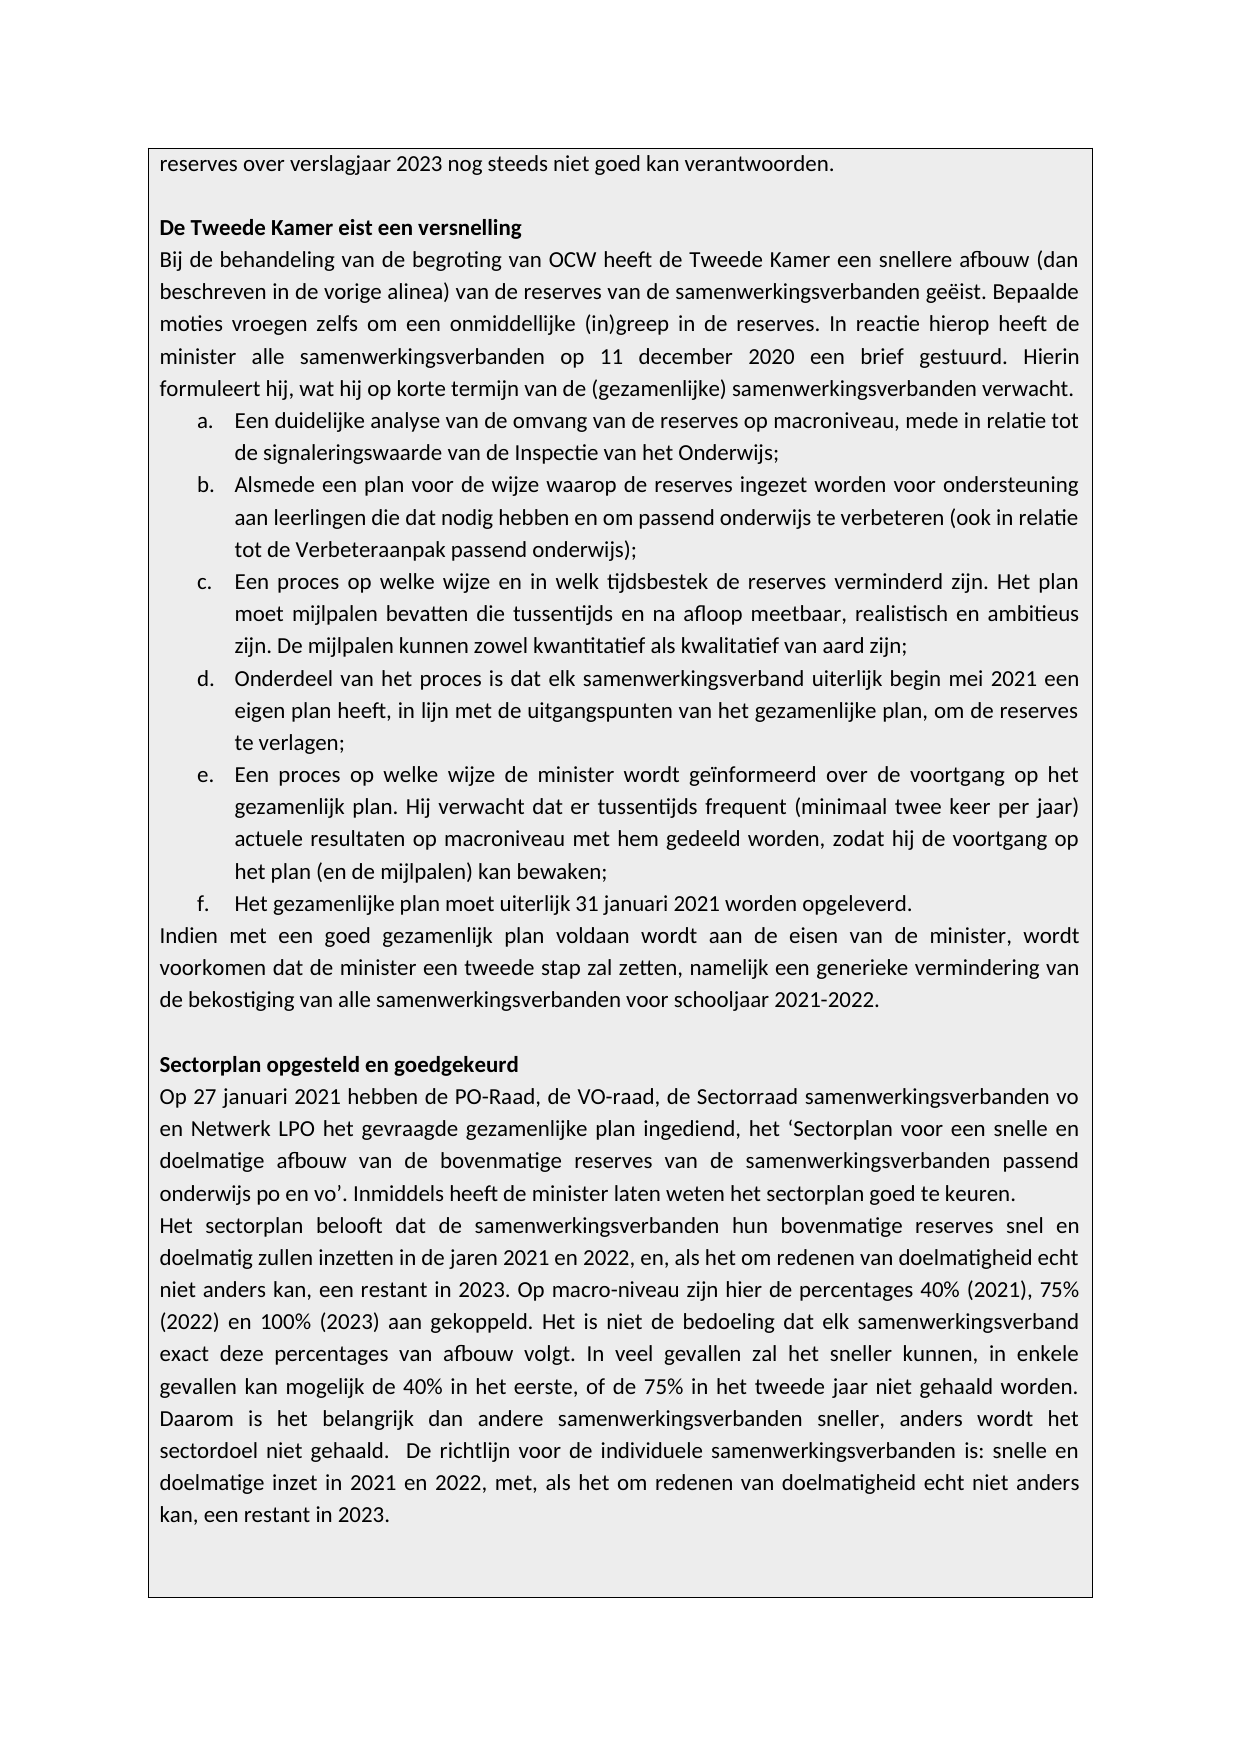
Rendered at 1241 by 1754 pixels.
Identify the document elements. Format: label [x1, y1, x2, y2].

table_header [149, 149, 1092, 1597]
